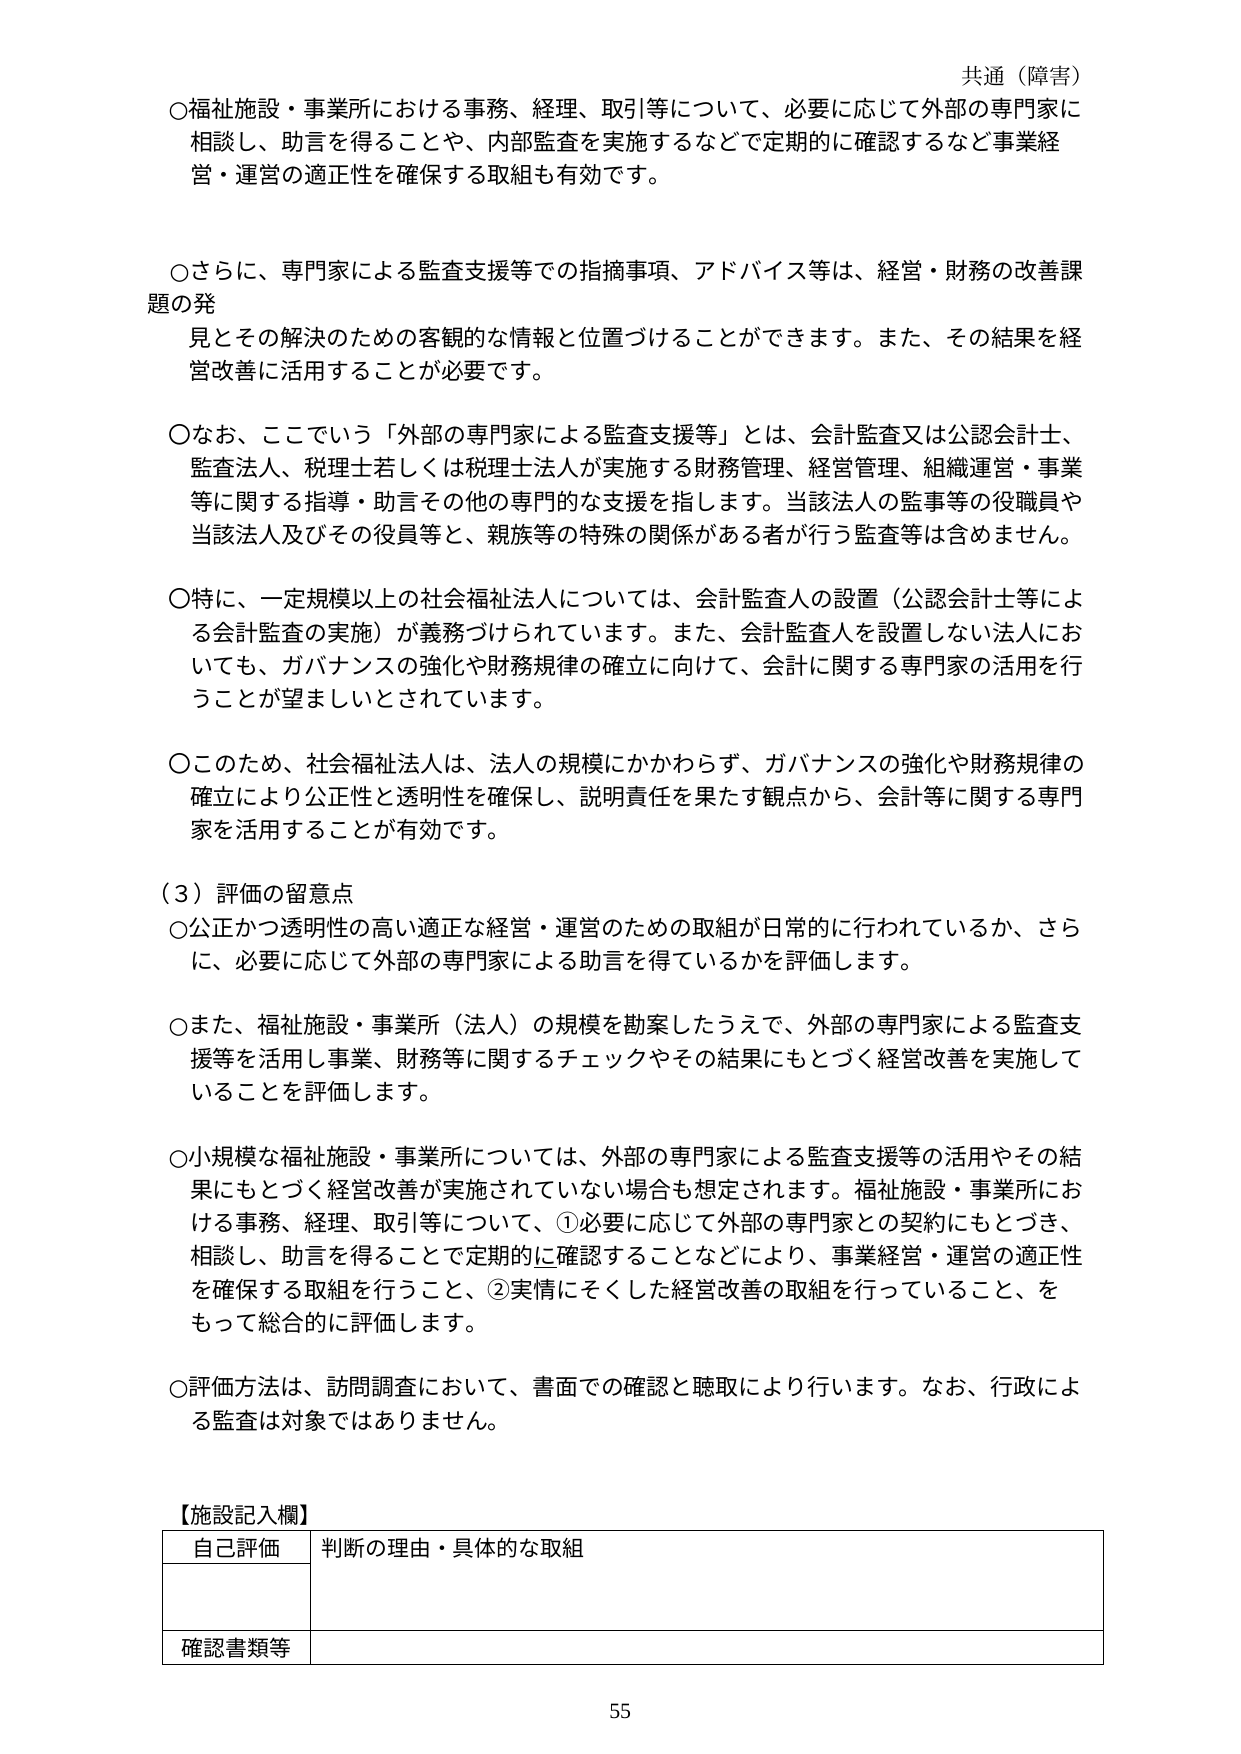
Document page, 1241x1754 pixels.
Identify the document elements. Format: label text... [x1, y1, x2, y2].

table_cell [311, 1631, 1103, 1664]
text 見とその解決のための客観的な情報と位置づけることができます。また、その結果を経営改善に活用することが必要です。 [189, 319, 1092, 386]
table_cell 確認書類等 [163, 1631, 310, 1664]
text ○また、福祉施設・事業所（法人）の規模を勘案したうえで、外部の専門家による監査支援等を活用し事業、財務等に関するチェックやその結果にもとづく経営改善を実施していることを評価します。 [168, 1007, 1092, 1107]
text ○福祉施設・事業所における事務、経理、取引等について、必要に応じて外部の専門家に相談し、助言を得ることや、内部監査を実施するなどで定期的に確認するなど事業経営・運営の適正性を確保する取組も有効です。 [168, 91, 1092, 190]
text 〇なお、ここでいう「外部の専門家による監査支援等」とは、会計監査又は公認会計士、監査法人、税理士若しくは税理士法人が実施する財務管理、経営管理、組織運営・事業等に関する指導・助言その他の専門的な支援を指します。当該法人の監事等の役職員や当該法人及びその役員等と、親族等の特殊の関係がある者が行う監査等は含めません。 [168, 417, 1092, 550]
text 〇このため、社会福祉法人は、法人の規模にかかわらず、ガバナンスの強化や財務規律の確立により公正性と透明性を確保し、説明責任を果たす観点から、会計等に関する専門家を活用することが有効です。 [168, 745, 1092, 845]
table_header 判断の理由・具体的な取組 [311, 1531, 1103, 1630]
table_cell [163, 1564, 310, 1630]
text 【施設記入欄】 [148, 1498, 1092, 1530]
text ○小規模な福祉施設・事業所については、外部の専門家による監査支援等の活用やその結果にもとづく経営改善が実施されていない場合も想定されます。福祉施設・事業所における事務、経理、取引等について、①必要に応じて外部の専門家との契約にもとづき、相談し、助言を得ることで定期的に確認することなどにより、事業経営・運営の適正性を確保する取組を行うこと、②実情にそくした経営改善の取組を行っていること、をもって総合的に評価します。 [168, 1138, 1092, 1338]
text 〇特に、一定規模以上の社会福祉法人については、会計監査人の設置（公認会計士等による会計監査の実施）が義務づけられています。また、会計監査人を設置しない法人においても、ガバナンスの強化や財務規律の確立に向けて、会計に関する専門家の活用を行うことが望ましいとされています。 [168, 581, 1092, 714]
text ○さらに、専門家による監査支援等での指摘事項、アドバイス等は、経営・財務の改善課題の発 [148, 253, 1092, 319]
text ○評価方法は、訪問調査において、書面での確認と聴取により行います。なお、行政による監査は対象ではありません。 [168, 1369, 1092, 1436]
text （３）評価の留意点 [148, 876, 1092, 909]
table_header 自己評価 [163, 1531, 310, 1563]
text ○公正かつ透明性の高い適正な経営・運営のための取組が日常的に行われているか、さらに、必要に応じて外部の専門家による助言を得ているかを評価します。 [168, 909, 1092, 976]
